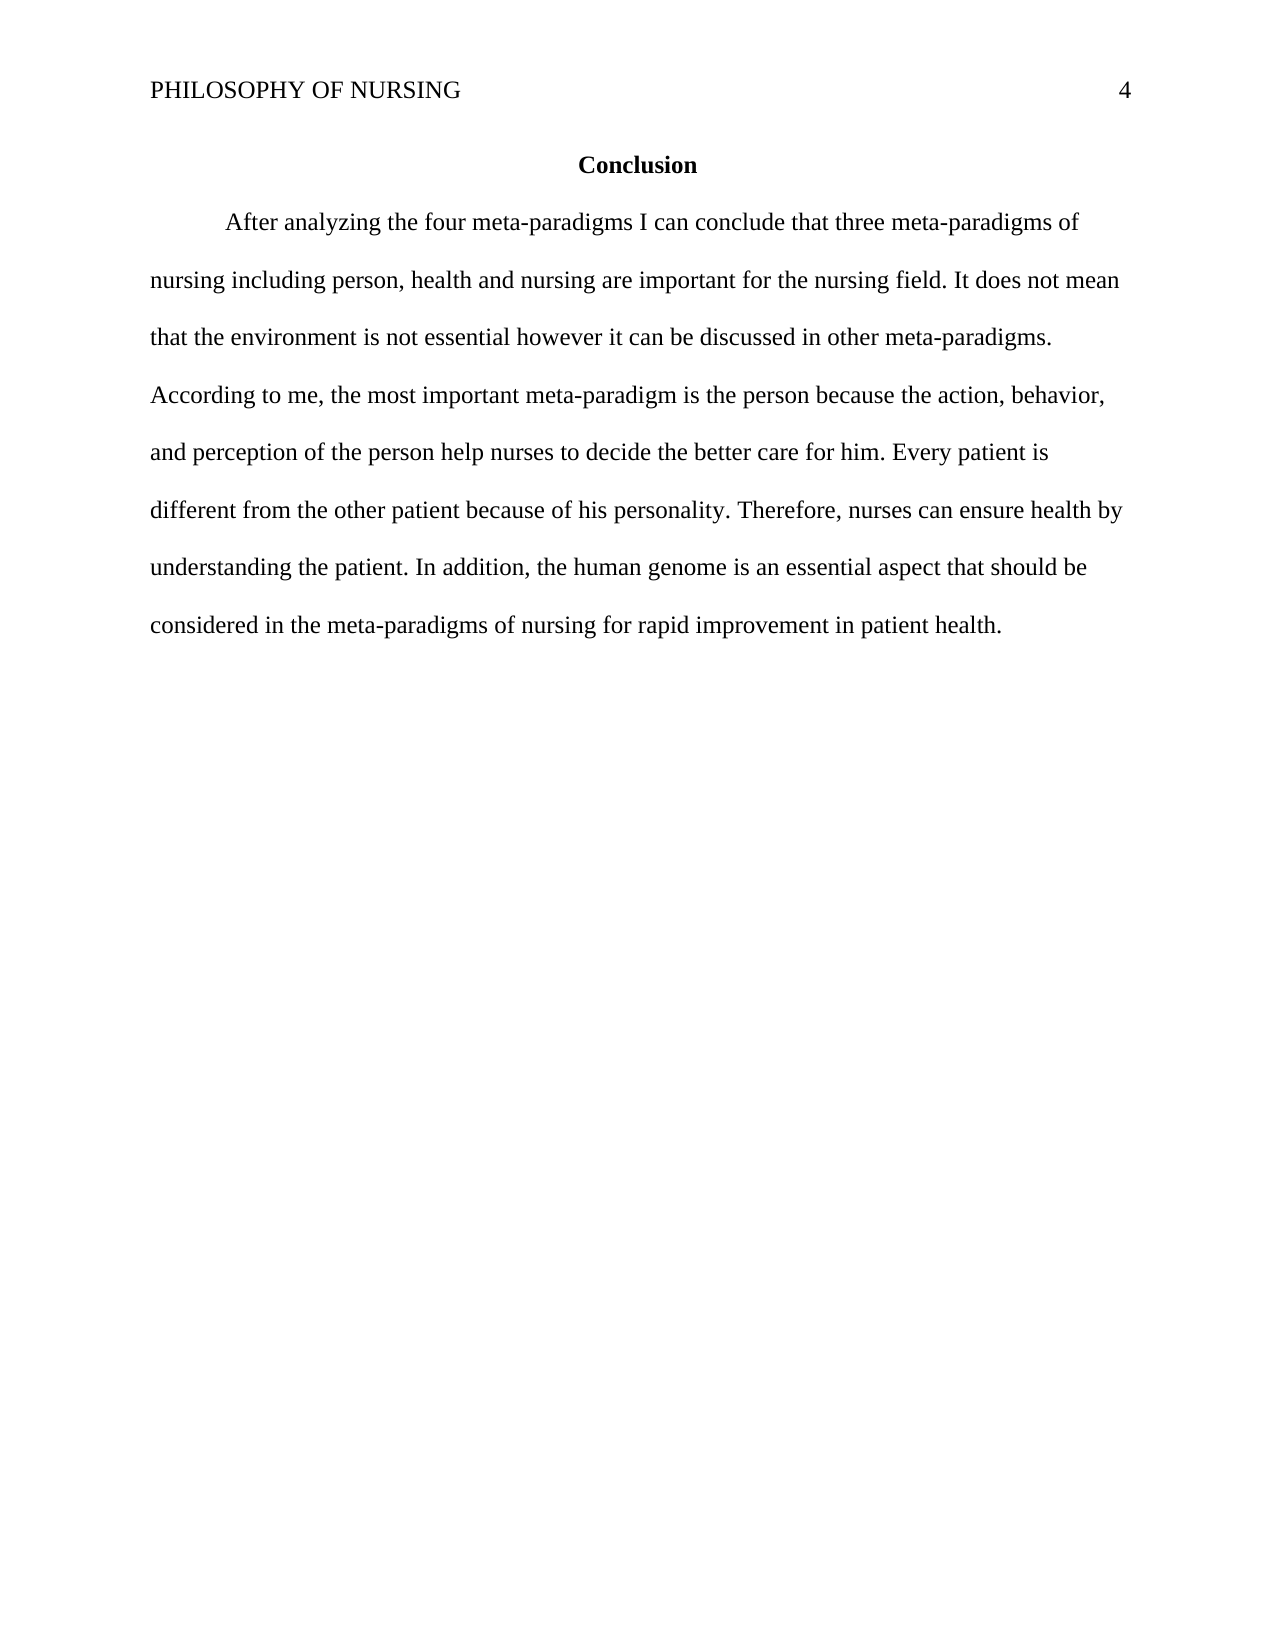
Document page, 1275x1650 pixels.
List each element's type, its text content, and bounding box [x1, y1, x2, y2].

text Conclusion [150, 150, 1125, 179]
text After analyzing the four meta-paradigms I can conclude that three meta-paradigms of nursing including person, health and nursing are important for the nursing field. It does not mean that the environment is not essential however it can be discussed in other meta-paradigms. According to me, the most important meta-paradigm is the person because the action, behavior, and perception of the person help nurses to decide the better care for him. Every patient is different from the other patient because of his personality. Therefore, nurses can ensure health by understanding the patient. In addition, the human genome is an essential aspect that should be considered in the meta-paradigms of nursing for rapid improvement in patient health. [150, 207, 1125, 639]
